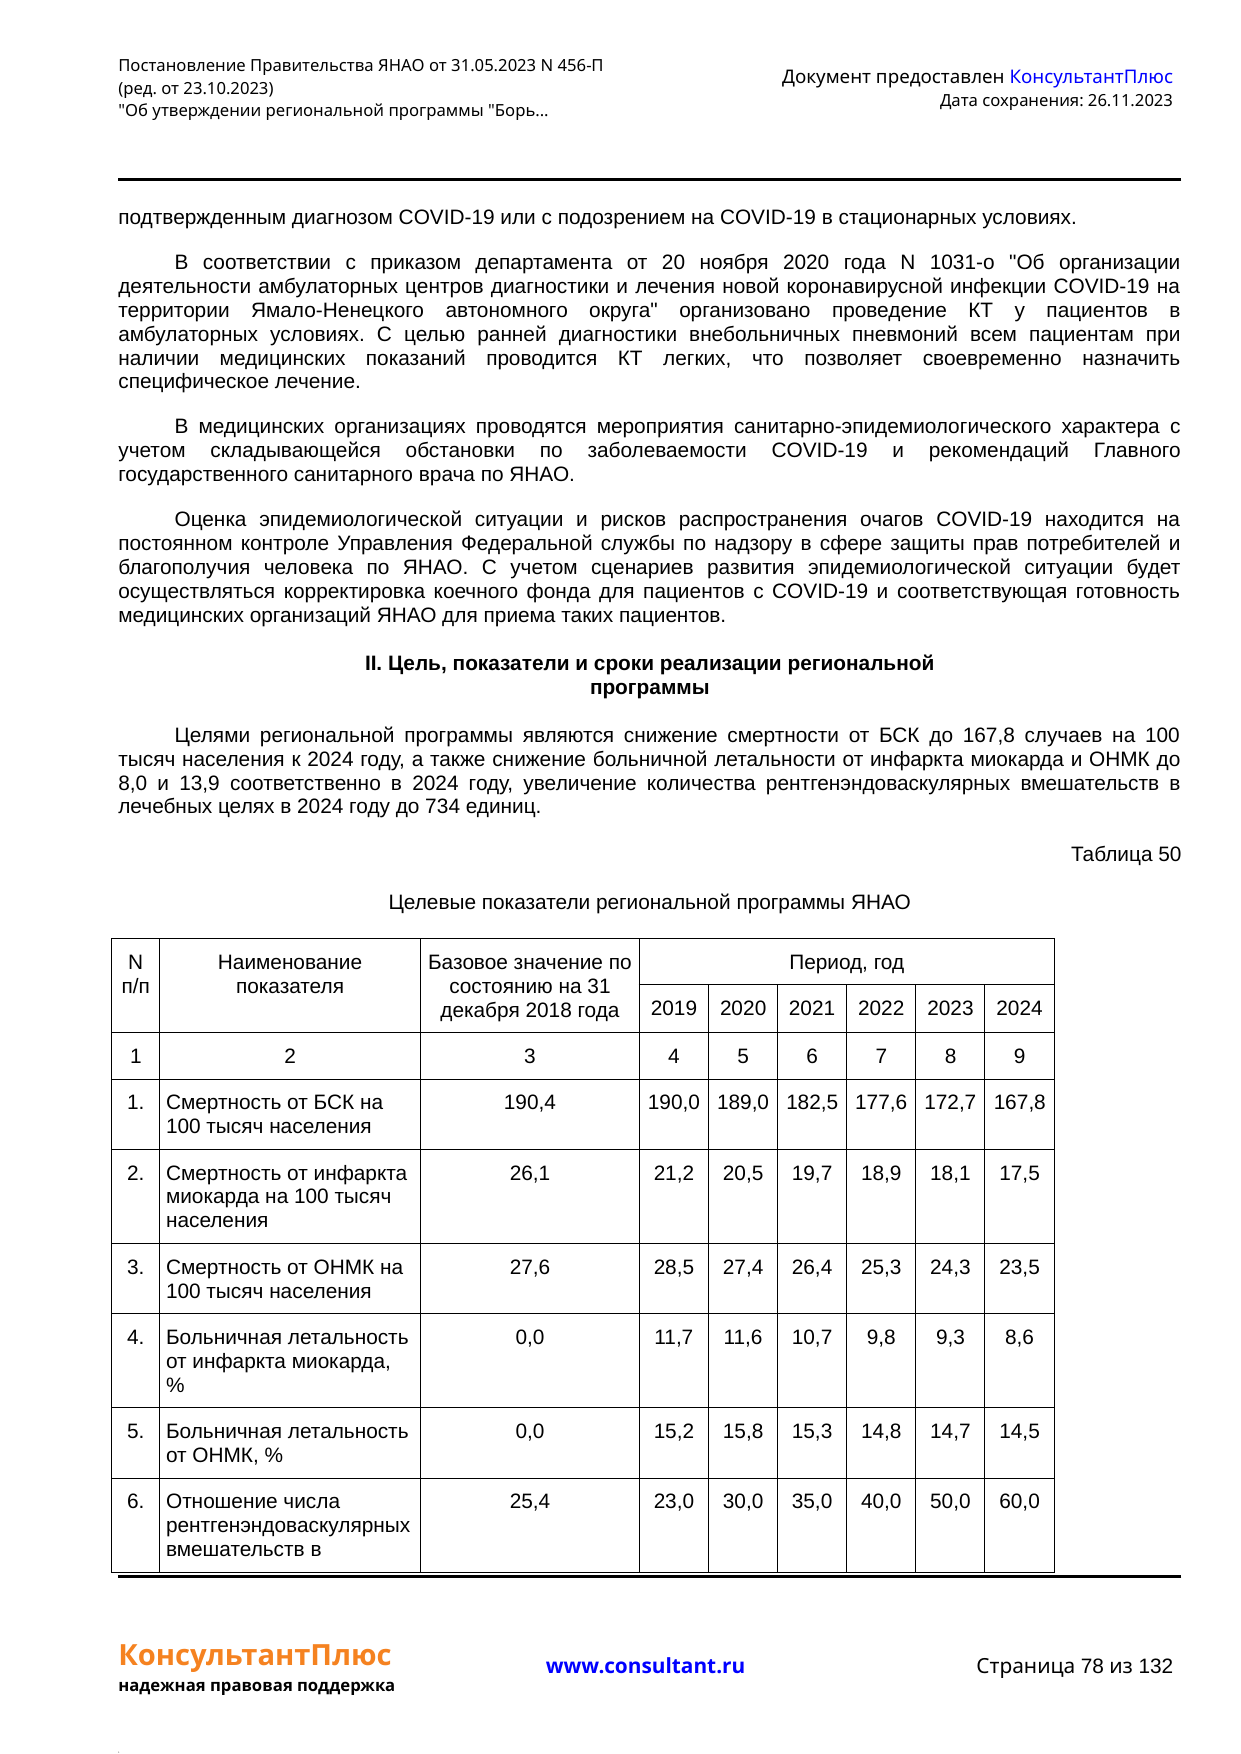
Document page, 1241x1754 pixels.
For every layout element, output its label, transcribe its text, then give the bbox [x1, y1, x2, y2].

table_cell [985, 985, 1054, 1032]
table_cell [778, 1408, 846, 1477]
text В соответствии с приказом департамента от 20 ноября 2020 года N 1031-о "Об организации деятельности амбулаторных центров диагностики и лечения новой коронавирусной инфекции COVID-19 на территории Ямало-Ненецкого автономного округа" организовано проведение КТ у пациентов в амбулаторных условиях. С целью ранней диагностики внебольничных пневмоний всем пациентам при наличии медицинских показаний проводится КТ легких, что позволяет своевременно назначить специфическое лечение. [118, 249, 1181, 393]
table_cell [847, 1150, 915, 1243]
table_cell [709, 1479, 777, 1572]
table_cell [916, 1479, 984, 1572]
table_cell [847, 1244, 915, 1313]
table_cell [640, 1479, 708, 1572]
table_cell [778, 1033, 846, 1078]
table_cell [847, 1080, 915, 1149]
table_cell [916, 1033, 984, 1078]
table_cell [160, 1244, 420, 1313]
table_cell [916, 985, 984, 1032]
text Целями региональной программы являются снижение смертности от БСК до 167,8 случаев на 100 тысяч населения к 2024 году, а также снижение больничной летальности от инфаркта миокарда и ОНМК до 8,0 и 13,9 соответственно в 2024 году, увеличение количества рентгенэндоваскулярных вмешательств в лечебных целях в 2024 году до 734 единиц. [118, 722, 1181, 818]
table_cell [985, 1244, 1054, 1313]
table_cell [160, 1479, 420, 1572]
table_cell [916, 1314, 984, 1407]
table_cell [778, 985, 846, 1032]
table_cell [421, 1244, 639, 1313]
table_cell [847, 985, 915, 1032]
text Целевые показатели региональной программы ЯНАО [118, 890, 1181, 914]
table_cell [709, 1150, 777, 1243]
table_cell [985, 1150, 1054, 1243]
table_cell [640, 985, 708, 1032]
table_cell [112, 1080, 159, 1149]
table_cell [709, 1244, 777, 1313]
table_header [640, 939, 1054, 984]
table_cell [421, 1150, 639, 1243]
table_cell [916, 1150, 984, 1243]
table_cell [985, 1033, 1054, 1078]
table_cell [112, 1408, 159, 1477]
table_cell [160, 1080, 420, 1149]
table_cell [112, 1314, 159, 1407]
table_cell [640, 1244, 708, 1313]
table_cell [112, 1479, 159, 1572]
text В медицинских организациях проводятся мероприятия санитарно-эпидемиологического характера с учетом складывающейся обстановки по заболеваемости COVID-19 и рекомендаций Главного государственного санитарного врача по ЯНАО. [118, 414, 1181, 486]
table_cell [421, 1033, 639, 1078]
text Таблица 50 [118, 842, 1181, 866]
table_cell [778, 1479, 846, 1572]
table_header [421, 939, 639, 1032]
text Оценка эпидемиологической ситуации и рисков распространения очагов COVID-19 находится на постоянном контроле Управления Федеральной службы по надзору в сфере защиты прав потребителей и благополучия человека по ЯНАО. С учетом сценариев развития эпидемиологической ситуации будет осуществляться корректировка коечного фонда для пациентов с COVID-19 и соответствующая готовность медицинских организаций ЯНАО для приема таких пациентов. [118, 507, 1181, 627]
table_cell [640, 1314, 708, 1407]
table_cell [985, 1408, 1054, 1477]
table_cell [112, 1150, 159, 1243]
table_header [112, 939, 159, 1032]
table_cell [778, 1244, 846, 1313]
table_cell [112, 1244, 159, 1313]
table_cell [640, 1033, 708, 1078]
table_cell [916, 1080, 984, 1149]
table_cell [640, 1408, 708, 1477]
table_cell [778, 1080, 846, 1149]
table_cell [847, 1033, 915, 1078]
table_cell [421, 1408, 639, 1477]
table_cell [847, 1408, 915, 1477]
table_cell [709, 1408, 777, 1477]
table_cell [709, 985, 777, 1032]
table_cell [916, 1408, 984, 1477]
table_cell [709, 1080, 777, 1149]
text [118, 205, 1181, 229]
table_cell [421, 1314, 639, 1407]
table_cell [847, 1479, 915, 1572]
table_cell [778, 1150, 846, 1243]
title программы [118, 674, 1181, 698]
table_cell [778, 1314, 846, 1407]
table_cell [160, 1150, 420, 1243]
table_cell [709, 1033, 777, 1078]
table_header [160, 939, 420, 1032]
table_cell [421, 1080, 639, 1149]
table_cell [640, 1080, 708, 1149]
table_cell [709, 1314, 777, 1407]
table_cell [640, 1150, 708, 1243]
title II. Цель, показатели и сроки реализации региональной [118, 651, 1181, 674]
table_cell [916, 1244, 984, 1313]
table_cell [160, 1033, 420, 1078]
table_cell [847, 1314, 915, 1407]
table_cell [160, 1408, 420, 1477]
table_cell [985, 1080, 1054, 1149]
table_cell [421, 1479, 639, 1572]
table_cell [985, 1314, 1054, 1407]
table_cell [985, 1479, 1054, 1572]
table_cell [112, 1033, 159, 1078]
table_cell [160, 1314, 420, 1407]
